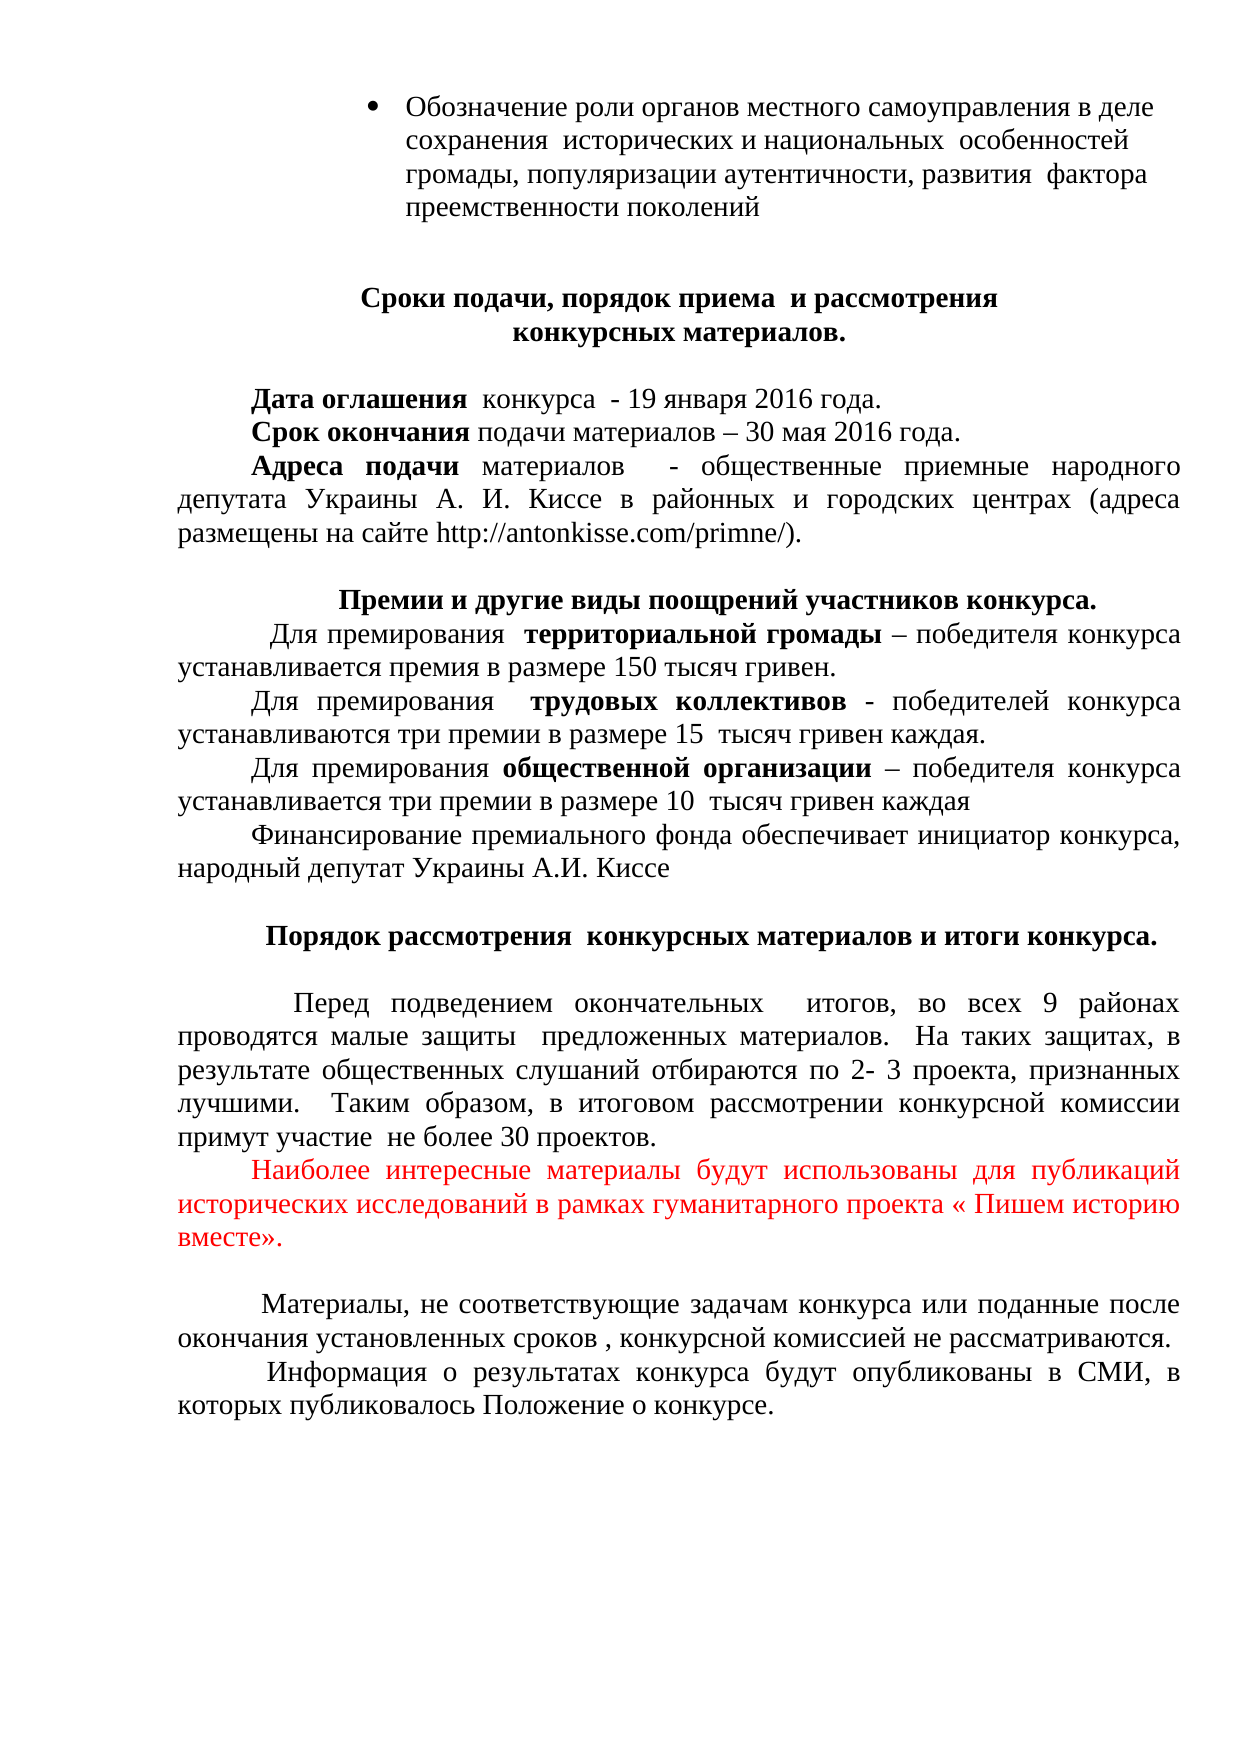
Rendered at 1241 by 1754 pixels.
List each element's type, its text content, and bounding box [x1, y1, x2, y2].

text Для премирования территориальной громады – победителя конкурса устанавливается премия в размере 150 тысяч гривен. [177, 616, 1181, 683]
text Порядок рассмотрения конкурсных материалов и итоги конкурса. [177, 918, 1181, 951]
text конкурсных материалов. [177, 314, 1181, 347]
list Обозначение роли органов местного самоуправления в деле сохранения исторических и национальных особенностей громады, популяризации аутентичности, развития фактора преемственности поколений [368, 89, 1181, 223]
text Материалы, не соответствующие задачам конкурса или поданные после окончания установленных сроков , конкурсной комиссией не рассматриваются. [177, 1287, 1181, 1354]
text Дата оглашения конкурса - 19 января 2016 года. [177, 381, 1181, 414]
text Информация о результатах конкурса будут опубликованы в СМИ, в которых публиковалось Положение о конкурсе. [177, 1354, 1181, 1421]
text Перед подведением окончательных итогов, во всех 9 районах проводятся малые защиты предложенных материалов. На таких защитах, в результате общественных слушаний отбираются по 2- 3 проекта, признанных лучшими. Таким образом, в итоговом рассмотрении конкурсной комиссии примут участие не более 30 проектов. [177, 985, 1181, 1152]
text Премии и другие виды поощрений участников конкурса. [177, 582, 1181, 616]
text Адреса подачи материалов - общественные приемные народного депутата Украины А. И. Киссе в районных и городских центрах (адреса размещены на сайте http://antonkisse.com/primne/). [177, 448, 1181, 549]
text Наиболее интересные материалы будут использованы для публикаций исторических исследований в рамках гуманитарного проекта « Пишем историю вместе». [177, 1152, 1181, 1253]
text Для премирования общественной организации – победителя конкурса устанавливается три премии в размере 10 тысяч гривен каждая [177, 750, 1181, 817]
text Сроки подачи, порядок приема и рассмотрения [177, 280, 1181, 314]
text Финансирование премиального фонда обеспечивает инициатор конкурса, народный депутат Украины А.И. Киссе [177, 817, 1181, 884]
text Для премирования трудовых коллективов - победителей конкурса устанавливаются три премии в размере 15 тысяч гривен каждая. [177, 683, 1181, 750]
text Срок окончания подачи материалов – 30 мая 2016 года. [177, 414, 1181, 448]
